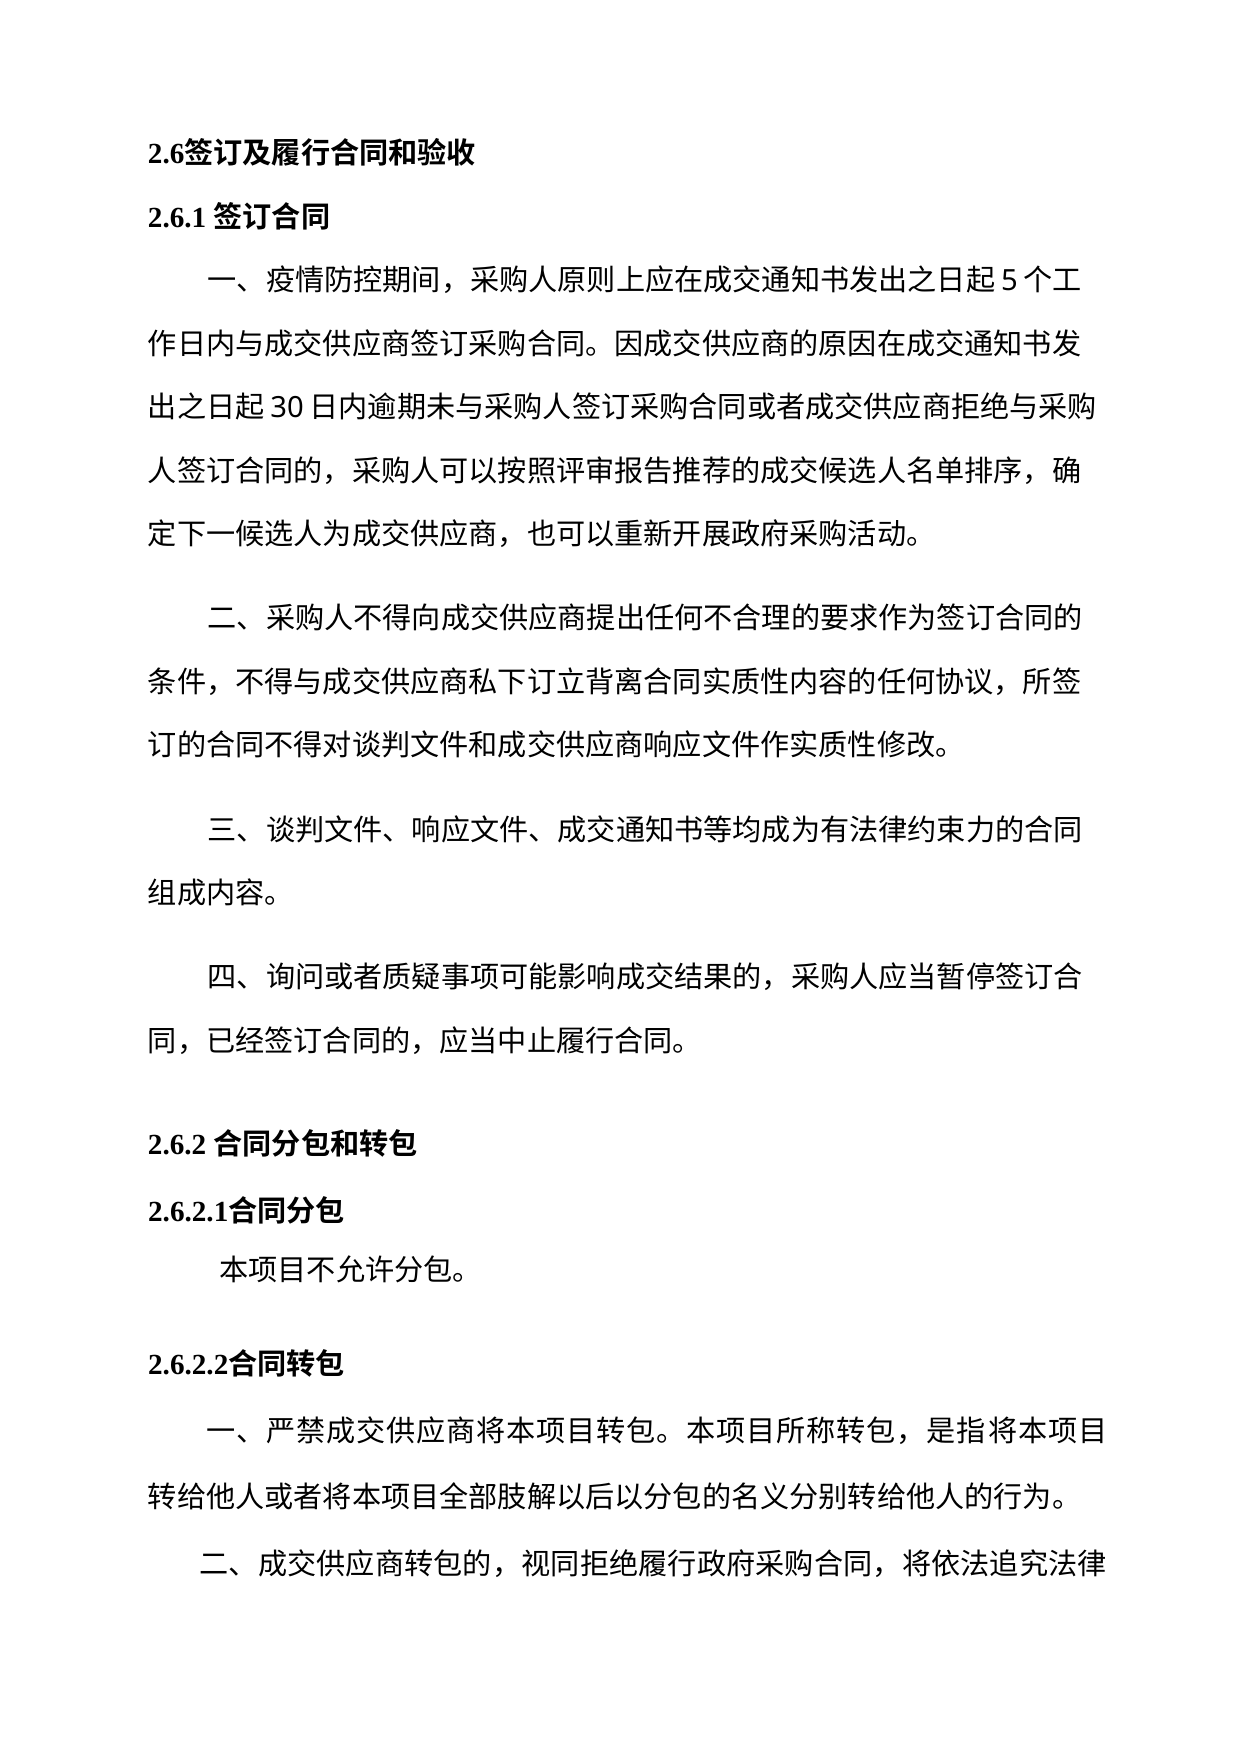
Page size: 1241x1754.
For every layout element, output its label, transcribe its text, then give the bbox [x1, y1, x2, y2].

list 采购人不得向成交供应商提出任何不合理的要求作为签订合同的条件，不得与成交供应商私下订立背离合同实质性内容的任何协议，所签订的合同不得对谈判文件和成交供应商响应文件作实质性修改。 [148, 595, 1107, 764]
text 本项目不允许分包。 [148, 1235, 1107, 1300]
list 疫情防控期间，采购人原则上应在成交通知书发出之日起5个工作日内与成交供应商签订采购合同。因成交供应商的原因在成交通知书发出之日起30日内逾期未与采购人签订采购合同或者成交供应商拒绝与采购人签订合同的，采购人可以按照评审报告推荐的成交候选人名单排序，确定下一候选人为成交供应商，也可以重新开展政府采购活动。 [148, 257, 1107, 553]
subtitle 合同转包 [148, 1321, 1107, 1388]
list 询问或者质疑事项可能影响成交结果的，采购人应当暂停签订合同，已经签订合同的，应当中止履行合同。 [148, 954, 1107, 1059]
subtitle 签订及履行合同和验收 [148, 130, 1107, 172]
list 谈判文件、响应文件、成交通知书等均成为有法律约束力的合同组成内容。 [148, 806, 1107, 912]
subtitle 合同分包和转包 [148, 1101, 1107, 1168]
subtitle 签订合同 [148, 193, 1107, 236]
text 一、严禁成交供应商将本项目转包。本项目所称转包，是指将本项目转给他人或者将本项目全部肢解以后以分包的名义分别转给他人的行为。 [148, 1388, 1107, 1521]
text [148, 1521, 1107, 1588]
subtitle 合同分包 [148, 1168, 1107, 1235]
